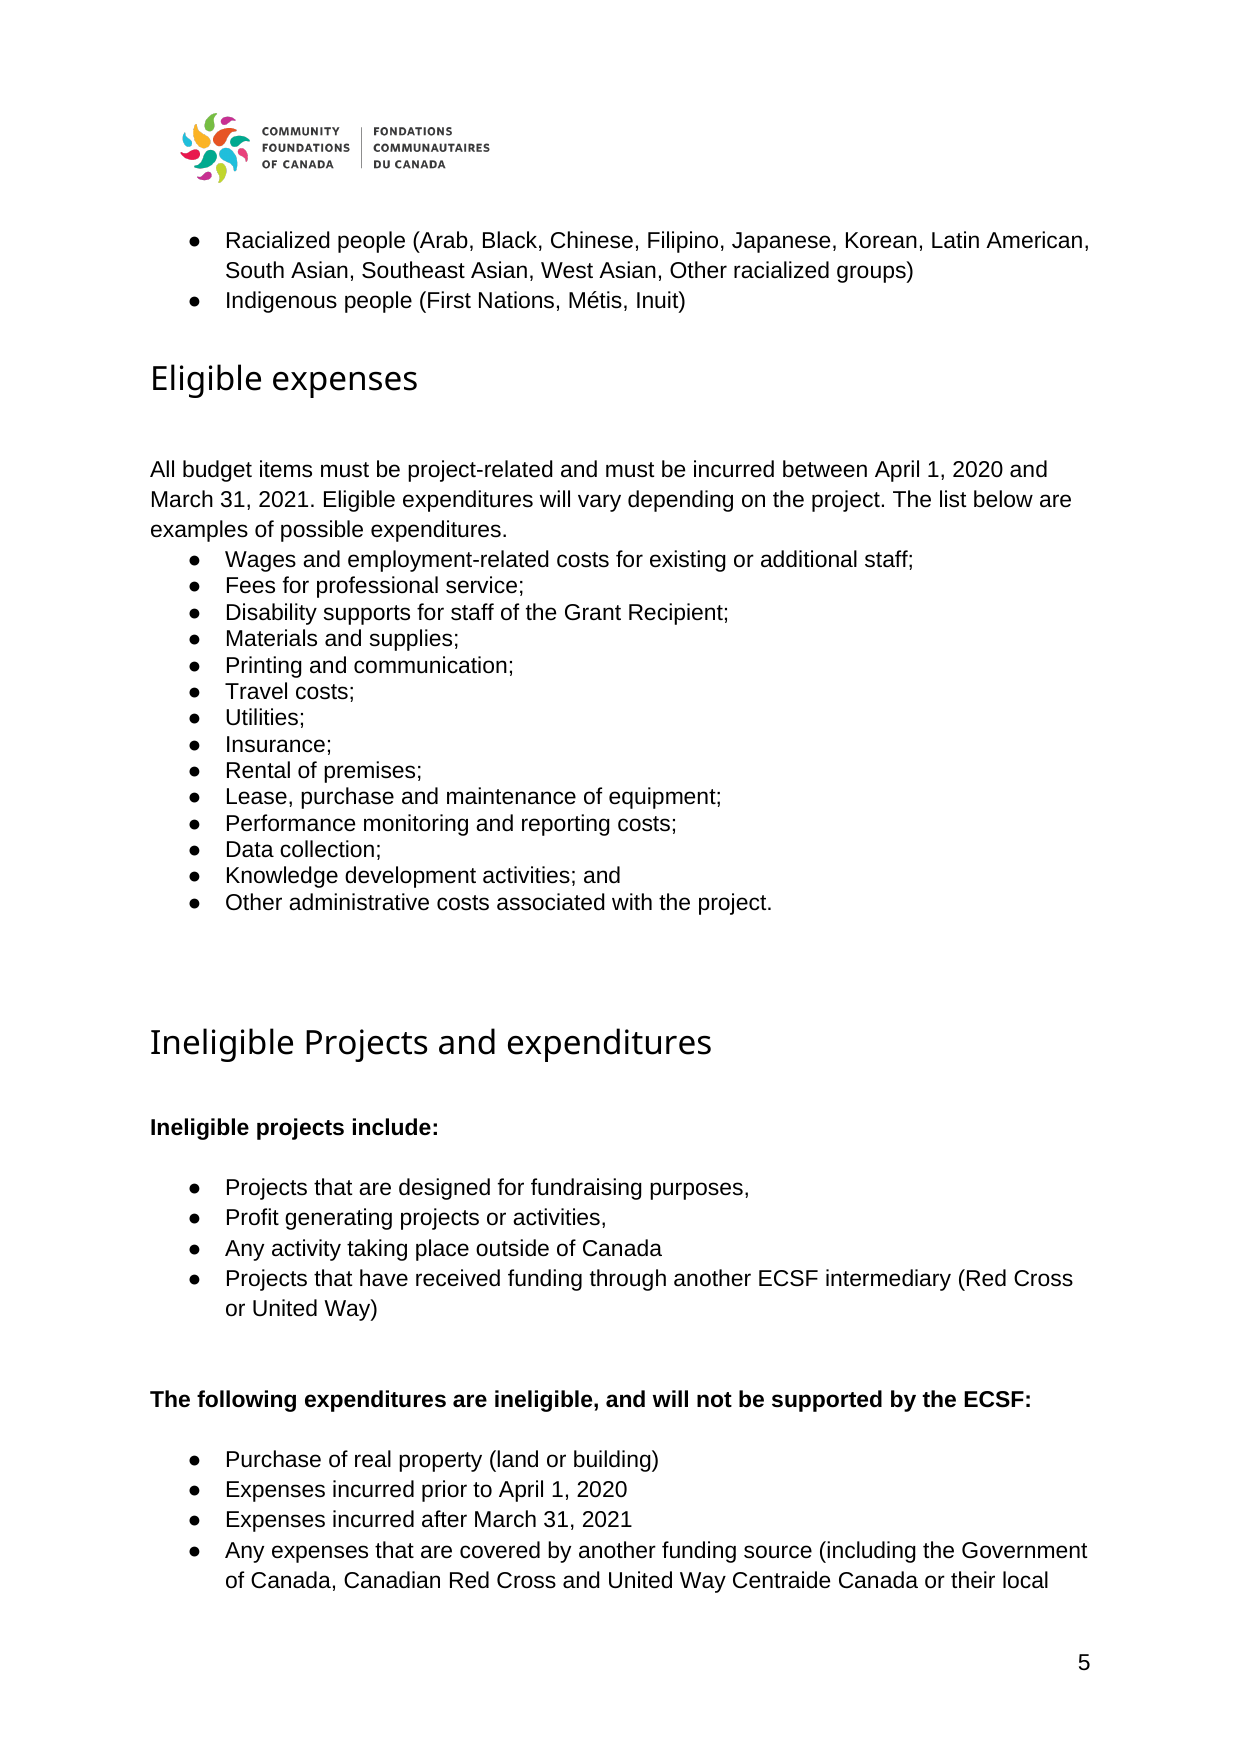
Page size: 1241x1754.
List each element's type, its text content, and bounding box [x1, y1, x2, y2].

list Any activity taking place outside of Canada [187, 1234, 1090, 1261]
list Projects that are designed for fundraising purposes, [187, 1174, 1090, 1200]
list Disability supports for staff of the Grant Recipient; [187, 599, 1090, 625]
list Racialized people (Arab, Black, Chinese, Filipino, Japanese, Korean, Latin American, South Asian, Southeast Asian, West Asian, Other racialized groups) [187, 227, 1090, 283]
list Profit generating projects or activities, [187, 1204, 1090, 1231]
text The following expenditures are ineligible, and will not be supported by the ECSF: [150, 1386, 1090, 1442]
list Indigenous people (First Nations, Métis, Inuit) [187, 287, 1090, 313]
text All budget items must be project-related and must be incurred between April 1, 2020 and March 31, 2021. Eligible expenditures will vary depending on the project. The list below are examples of possible expenditures. [150, 456, 1090, 542]
list Performance monitoring and reporting costs; [187, 810, 1090, 836]
list Other administrative costs associated with the project. [187, 889, 1090, 915]
list Data collection; [187, 836, 1090, 862]
list Printing and communication; [187, 652, 1090, 678]
list Purchase of real property (land or building) [187, 1446, 1090, 1472]
list Lease, purchase and maintenance of equipment; [187, 783, 1090, 810]
list Knowledge development activities; and [187, 862, 1090, 889]
list Travel costs; [187, 678, 1090, 704]
list Utilities; [187, 704, 1090, 731]
list Materials and supplies; [187, 625, 1090, 652]
list Fees for professional service; [187, 572, 1090, 599]
text Ineligible projects include: [150, 1114, 1090, 1170]
list Insurance; [187, 731, 1090, 757]
picture [150, 75, 523, 223]
list Projects that have received funding through another ECSF intermediary (Red Cross or United Way) [187, 1265, 1090, 1321]
subtitle Eligible expenses [150, 355, 1090, 400]
subtitle Ineligible Projects and expenditures [150, 1019, 1090, 1064]
list Rental of premises; [187, 757, 1090, 783]
list Expenses incurred prior to April 1, 2020 [187, 1476, 1090, 1502]
list Wages and employment-related costs for existing or additional staff; [187, 546, 1090, 572]
list Expenses incurred after March 31, 2021 [187, 1506, 1090, 1533]
